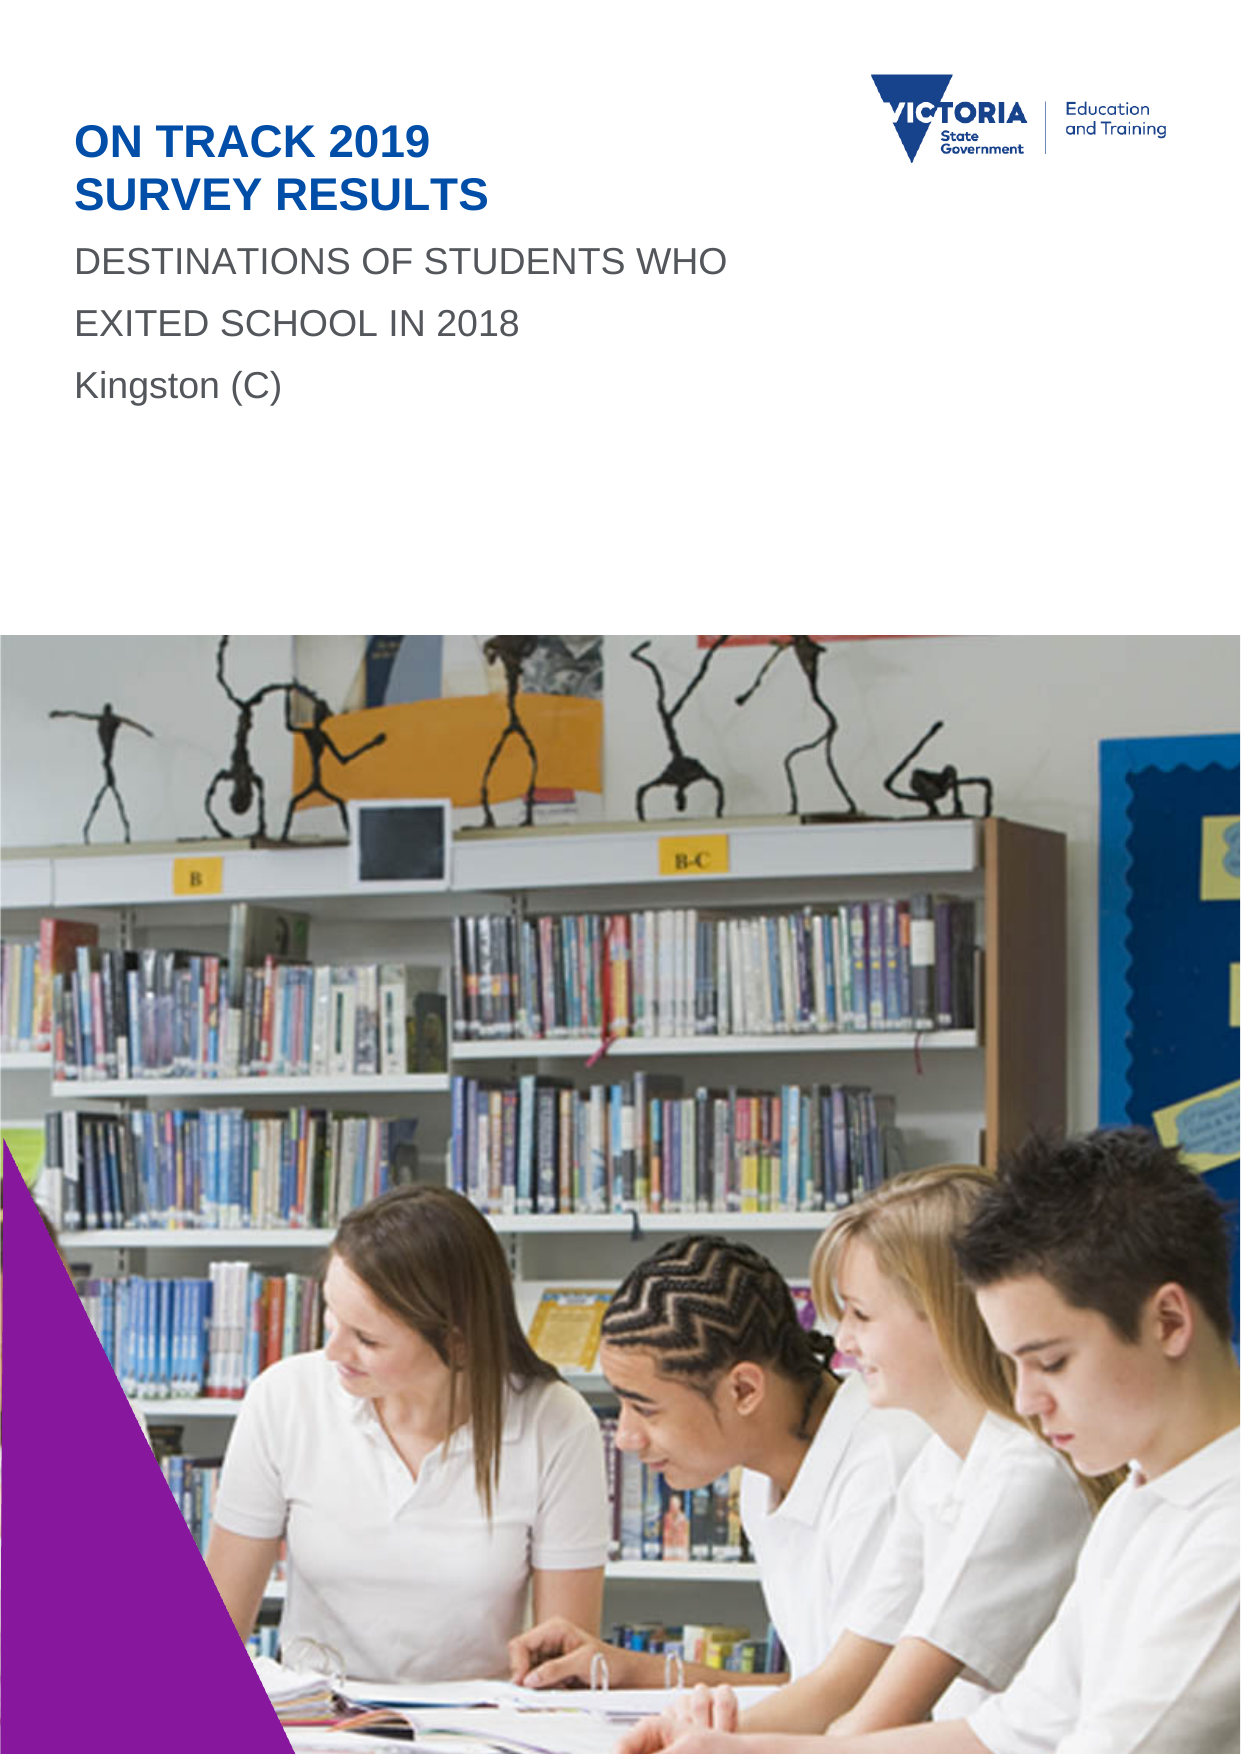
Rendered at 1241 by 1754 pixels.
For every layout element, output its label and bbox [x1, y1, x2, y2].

picture [0, 0, 1241, 219]
picture [0, 635, 1241, 1754]
